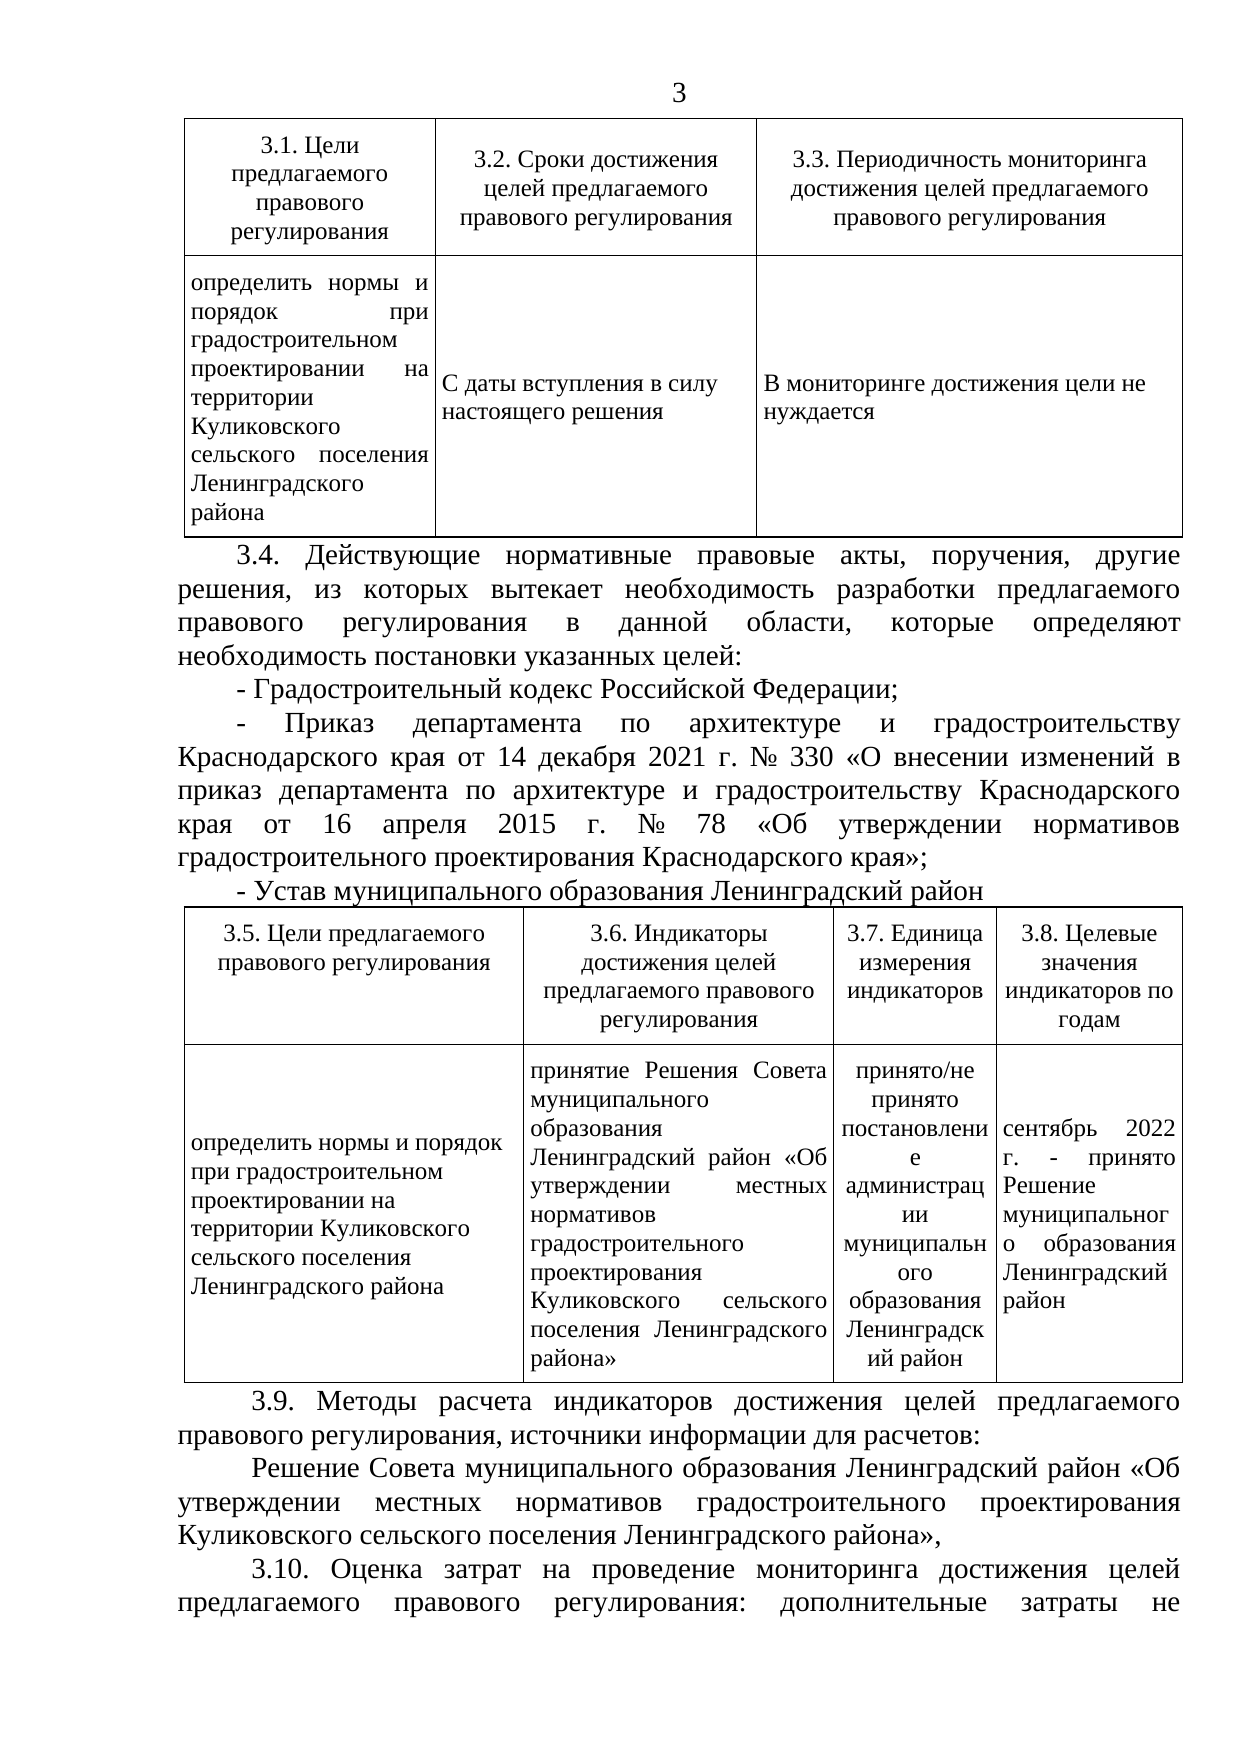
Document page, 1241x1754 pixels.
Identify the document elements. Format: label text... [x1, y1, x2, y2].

table_header 3.1. Цели предлагаемого правового регулирования [185, 119, 435, 255]
text - Устав муниципального образования Ленинградский район [177, 873, 1181, 906]
table_header 3.3. Периодичность мониторинга достижения целей предлагаемого правового регулирования [757, 119, 1182, 255]
table_cell принятие Решения Совета муниципального образования Ленинградский район «Об утверждении местных нормативов градостроительного проектирования Куликовского сельского поселения Ленинградского района» [524, 1045, 833, 1382]
table_cell определить нормы и порядок при градостроительном проектировании на территории Куликовского сельского поселения Ленинградского района [185, 1045, 523, 1382]
table_header 3.5. Цели предлагаемого правового регулирования [185, 908, 523, 1044]
text - Градостроительный кодекс Российской Федерации; [177, 672, 1181, 705]
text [177, 1551, 1181, 1618]
table_header 3.7. Единица измерения индикаторов [834, 908, 996, 1044]
table_cell сентябрь 2022 г. - принято Решение муниципального образования Ленинградский район [997, 1045, 1182, 1382]
table_cell определить нормы и порядок при градостроительном проектировании на территории Куликовского сельского поселения Ленинградского района [185, 256, 435, 536]
text - Приказ департамента по архитектуре и градостроительству Краснодарского края от 14 декабря 2021 г. № 330 «О внесении изменений в приказ департамента по архитектуре и градостроительству Краснодарского края от 16 апреля 2015 г. № 78 «Об утверждении нормативов градостроительного проектирования Краснодарского края»; [177, 705, 1181, 873]
table_header 3.2. Сроки достижения целей предлагаемого правового регулирования [436, 119, 756, 255]
table_cell принято/не принято постановление администрации муниципального образования Ленинградский район [834, 1045, 996, 1382]
table_cell С даты вступления в силу настоящего решения [436, 256, 756, 536]
table_cell В мониторинге достижения цели не нуждается [757, 256, 1182, 536]
table_header 3.6. Индикаторы достижения целей предлагаемого правового регулирования [524, 908, 833, 1044]
table_header 3.8. Целевые значения индикаторов по годам [997, 908, 1182, 1044]
text 3.4. Действующие нормативные правовые акты, поручения, другие решения, из которых вытекает необходимость разработки предлагаемого правового регулирования в данной области, которые определяют необходимость постановки указанных целей: [177, 537, 1181, 672]
text Решение Совета муниципального образования Ленинградский район «Об утверждении местных нормативов градостроительного проектирования Куликовского сельского поселения Ленинградского района», [177, 1450, 1181, 1551]
text 3.9. Методы расчета индикаторов достижения целей предлагаемого правового регулирования, источники информации для расчетов: [177, 1383, 1181, 1450]
